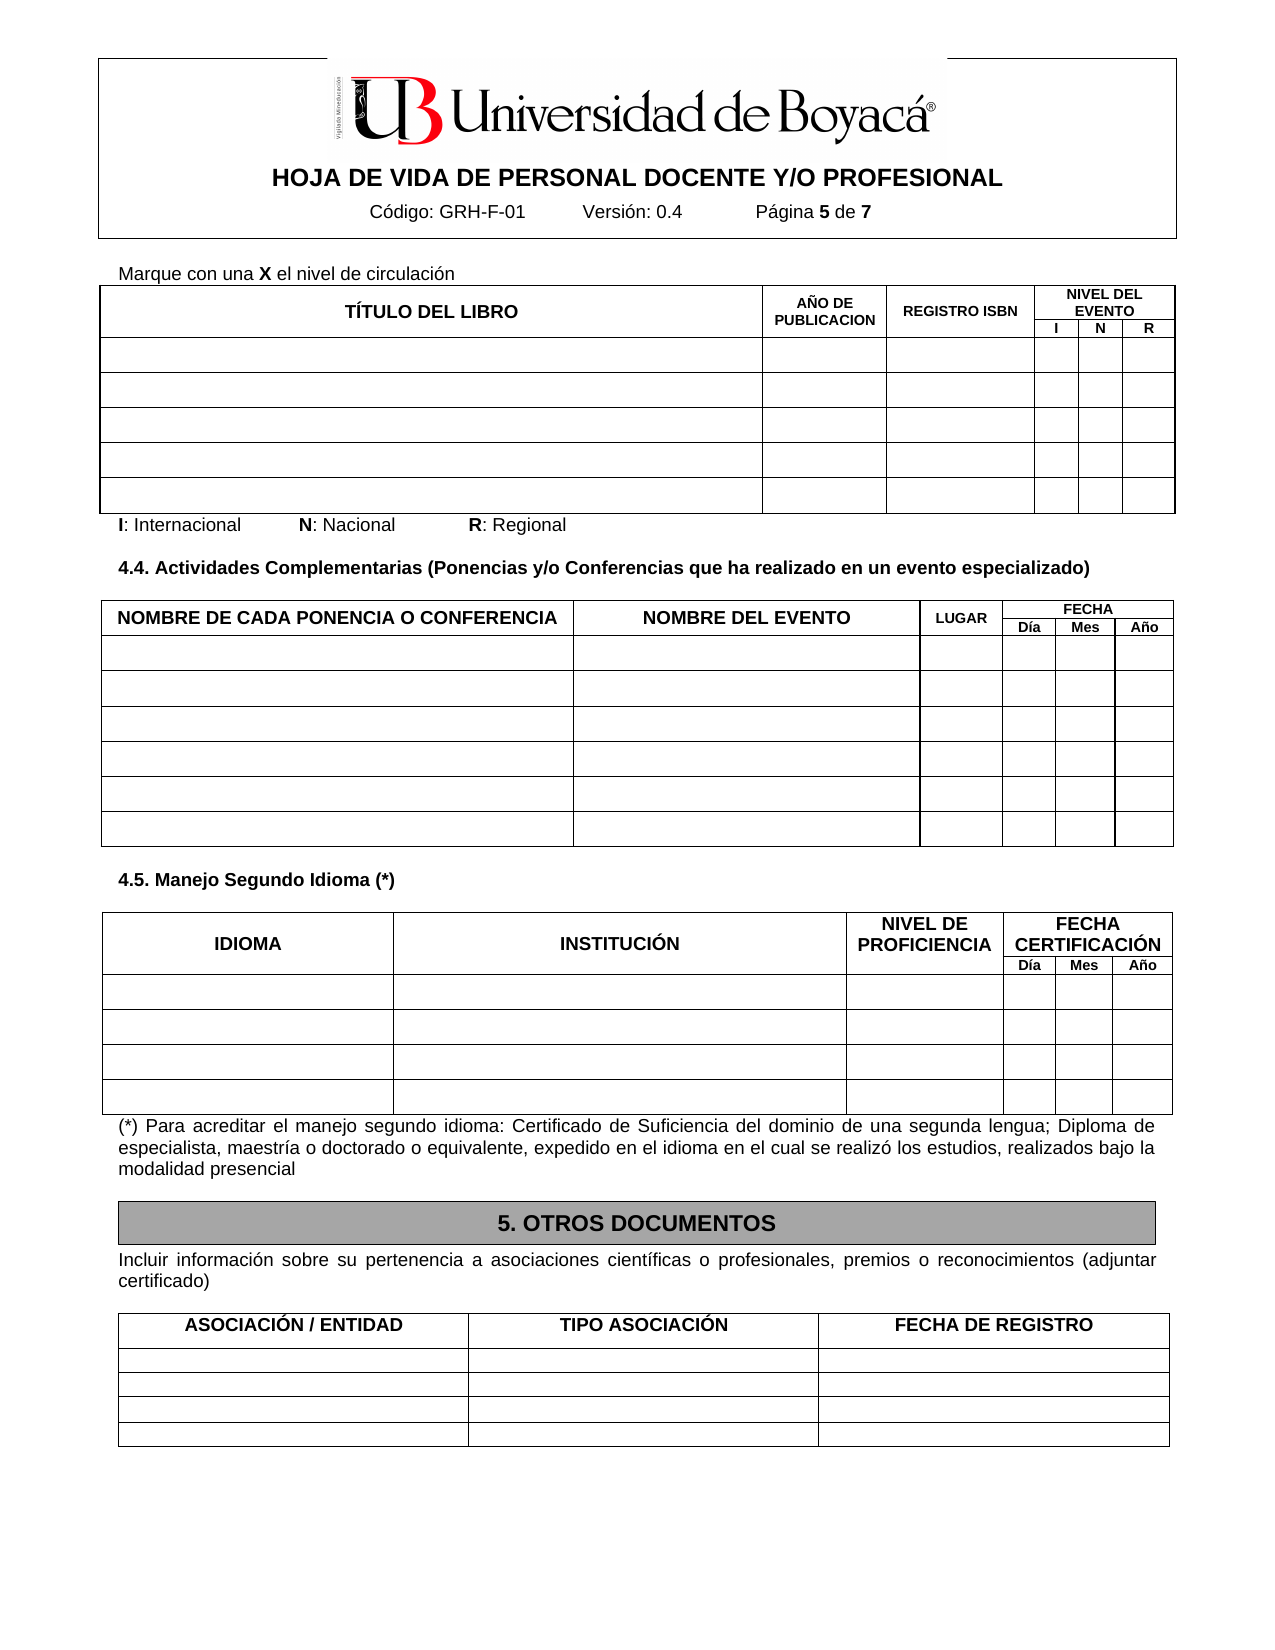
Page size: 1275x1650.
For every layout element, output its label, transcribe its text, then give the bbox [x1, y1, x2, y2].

table_cell [763, 408, 886, 442]
table_cell [1003, 742, 1055, 776]
table_cell [1113, 975, 1172, 1009]
table_cell [1003, 636, 1055, 670]
table_cell [394, 1010, 846, 1044]
table_cell [1056, 1010, 1112, 1044]
table_cell [1079, 408, 1122, 442]
table_cell [1056, 1045, 1112, 1079]
table_cell [1004, 1045, 1055, 1079]
table_cell [1056, 707, 1114, 741]
table_cell [921, 671, 1002, 706]
text Marque con una X el nivel de circulación [118, 263, 1157, 284]
table_cell [847, 1010, 1003, 1044]
table_cell N [1079, 320, 1122, 337]
table_cell [1056, 1080, 1112, 1114]
table_cell [1035, 443, 1078, 477]
table_cell Año [1116, 619, 1173, 635]
table_cell [819, 1349, 1169, 1372]
table_cell [1079, 373, 1122, 407]
table_cell [119, 1423, 468, 1446]
table_cell [1116, 671, 1173, 706]
table_cell [103, 1045, 393, 1079]
table_cell [921, 742, 1002, 776]
table_header FECHA [1003, 601, 1173, 617]
table_cell Día [1004, 957, 1055, 974]
table_cell [119, 1373, 468, 1396]
table_cell [1123, 408, 1174, 442]
table_cell [394, 975, 846, 1009]
table_header TÍTULO DEL LIBRO [101, 286, 762, 337]
table_cell [102, 707, 573, 741]
table_cell [101, 443, 762, 477]
table_cell [469, 1349, 818, 1372]
table_cell [1113, 1010, 1172, 1044]
table_cell Mes [1056, 957, 1112, 974]
table_header FECHA DE REGISTRO [819, 1314, 1169, 1348]
table_cell [1079, 338, 1122, 372]
table_cell I [1035, 320, 1078, 337]
table_cell [921, 636, 1002, 670]
table_cell [1116, 707, 1173, 741]
table_cell [101, 408, 762, 442]
table_header REGISTRO ISBN [887, 286, 1034, 337]
table_cell [819, 1373, 1169, 1396]
table_header FECHA CERTIFICACIÓN [1004, 913, 1172, 956]
table_cell [119, 1397, 468, 1422]
table_cell [887, 408, 1034, 442]
table_cell [119, 1349, 468, 1372]
table_cell [1056, 636, 1114, 670]
table_cell Día [1003, 619, 1055, 635]
table_cell [847, 1045, 1003, 1079]
table_cell [101, 373, 762, 407]
table_cell [887, 373, 1034, 407]
table_cell [887, 443, 1034, 477]
table_cell [1003, 777, 1055, 811]
table_cell [1079, 478, 1122, 512]
table_cell [1004, 975, 1055, 1009]
table_cell [819, 1397, 1169, 1422]
table_header LUGAR [921, 601, 1002, 635]
table_cell [887, 478, 1034, 512]
table_cell [1035, 338, 1078, 372]
table_cell [763, 478, 886, 512]
table_cell [394, 1080, 846, 1114]
table_cell [394, 1045, 846, 1079]
table_header NOMBRE DEL EVENTO [574, 601, 919, 635]
table_cell [1035, 373, 1078, 407]
table_cell [1116, 636, 1173, 670]
table_cell [103, 1010, 393, 1044]
text 4.4. Actividades Complementarias (Ponencias y/o Conferencias que ha realizado en un evento especializado) [118, 557, 1157, 578]
table_cell [1056, 742, 1114, 776]
table_cell [1116, 742, 1173, 776]
table_cell [1056, 975, 1112, 1009]
table_header INSTITUCIÓN [394, 913, 846, 974]
table_cell [102, 777, 573, 811]
table_cell Año [1113, 957, 1172, 974]
table_cell [102, 671, 573, 706]
table_cell [847, 975, 1003, 1009]
table_header ASOCIACIÓN / ENTIDAD [119, 1314, 468, 1348]
table_cell [1123, 478, 1174, 512]
text 4.5. Manejo Segundo Idioma (*) [118, 868, 1157, 890]
table_cell [887, 338, 1034, 372]
table_cell [1035, 478, 1078, 512]
table_cell [102, 742, 573, 776]
table_cell [921, 812, 1002, 846]
table_cell [469, 1397, 818, 1422]
picture [327, 58, 948, 163]
table_cell [574, 812, 919, 846]
text Incluir información sobre su pertenencia a asociaciones científicas o profesionales, premios o reconocimientos (adjuntar certificado) [118, 1248, 1157, 1292]
table_cell [1123, 373, 1174, 407]
table_cell [101, 338, 762, 372]
table_cell [103, 975, 393, 1009]
table_cell [763, 373, 886, 407]
table_header AÑO DE PUBLICACION [763, 286, 886, 337]
table_cell [574, 777, 919, 811]
table_cell [1056, 777, 1114, 811]
table_header NIVEL DEL EVENTO [1035, 286, 1174, 319]
text I: Internacional N: Nacional R: Regional [118, 514, 1157, 535]
table_cell [1056, 812, 1114, 846]
table_cell [819, 1423, 1169, 1446]
table_cell [921, 707, 1002, 741]
table_cell [102, 636, 573, 670]
table_cell [1056, 671, 1114, 706]
table_cell [1003, 671, 1055, 706]
table_cell [101, 478, 762, 512]
text (*) Para acreditar el manejo segundo idioma: Certificado de Suficiencia del dominio de una segunda lengua; Diploma de especialista, maestría o doctorado o equivalente, expedido en el idioma en el cual se realizó los estudios, realizados bajo la modalidad presencial [118, 1115, 1157, 1180]
table_cell Mes [1056, 619, 1114, 635]
table_cell [1004, 1080, 1055, 1114]
table_cell [469, 1423, 818, 1446]
table_cell [763, 338, 886, 372]
table_cell [1113, 1080, 1172, 1114]
table_cell [1123, 338, 1174, 372]
table_cell [1116, 777, 1173, 811]
table_cell [574, 707, 919, 741]
table_header NOMBRE DE CADA PONENCIA O CONFERENCIA [102, 601, 573, 635]
table_cell [574, 671, 919, 706]
table_cell [469, 1373, 818, 1396]
table_cell [574, 636, 919, 670]
table_header NIVEL DE PROFICIENCIA [847, 913, 1003, 974]
table_cell [1003, 812, 1055, 846]
table_cell [847, 1080, 1003, 1114]
table_cell [1123, 443, 1174, 477]
table_cell [1004, 1010, 1055, 1044]
table_cell [1035, 408, 1078, 442]
table_cell R [1123, 320, 1174, 337]
table_cell [1116, 812, 1173, 846]
table_header IDIOMA [103, 913, 393, 974]
table_cell [574, 742, 919, 776]
table_cell [1003, 707, 1055, 741]
table_cell [103, 1080, 393, 1114]
table_cell [763, 443, 886, 477]
table_cell [1113, 1045, 1172, 1079]
table_cell [1079, 443, 1122, 477]
table_header TIPO ASOCIACIÓN [469, 1314, 818, 1348]
table_cell [921, 777, 1002, 811]
table_cell [102, 812, 573, 846]
